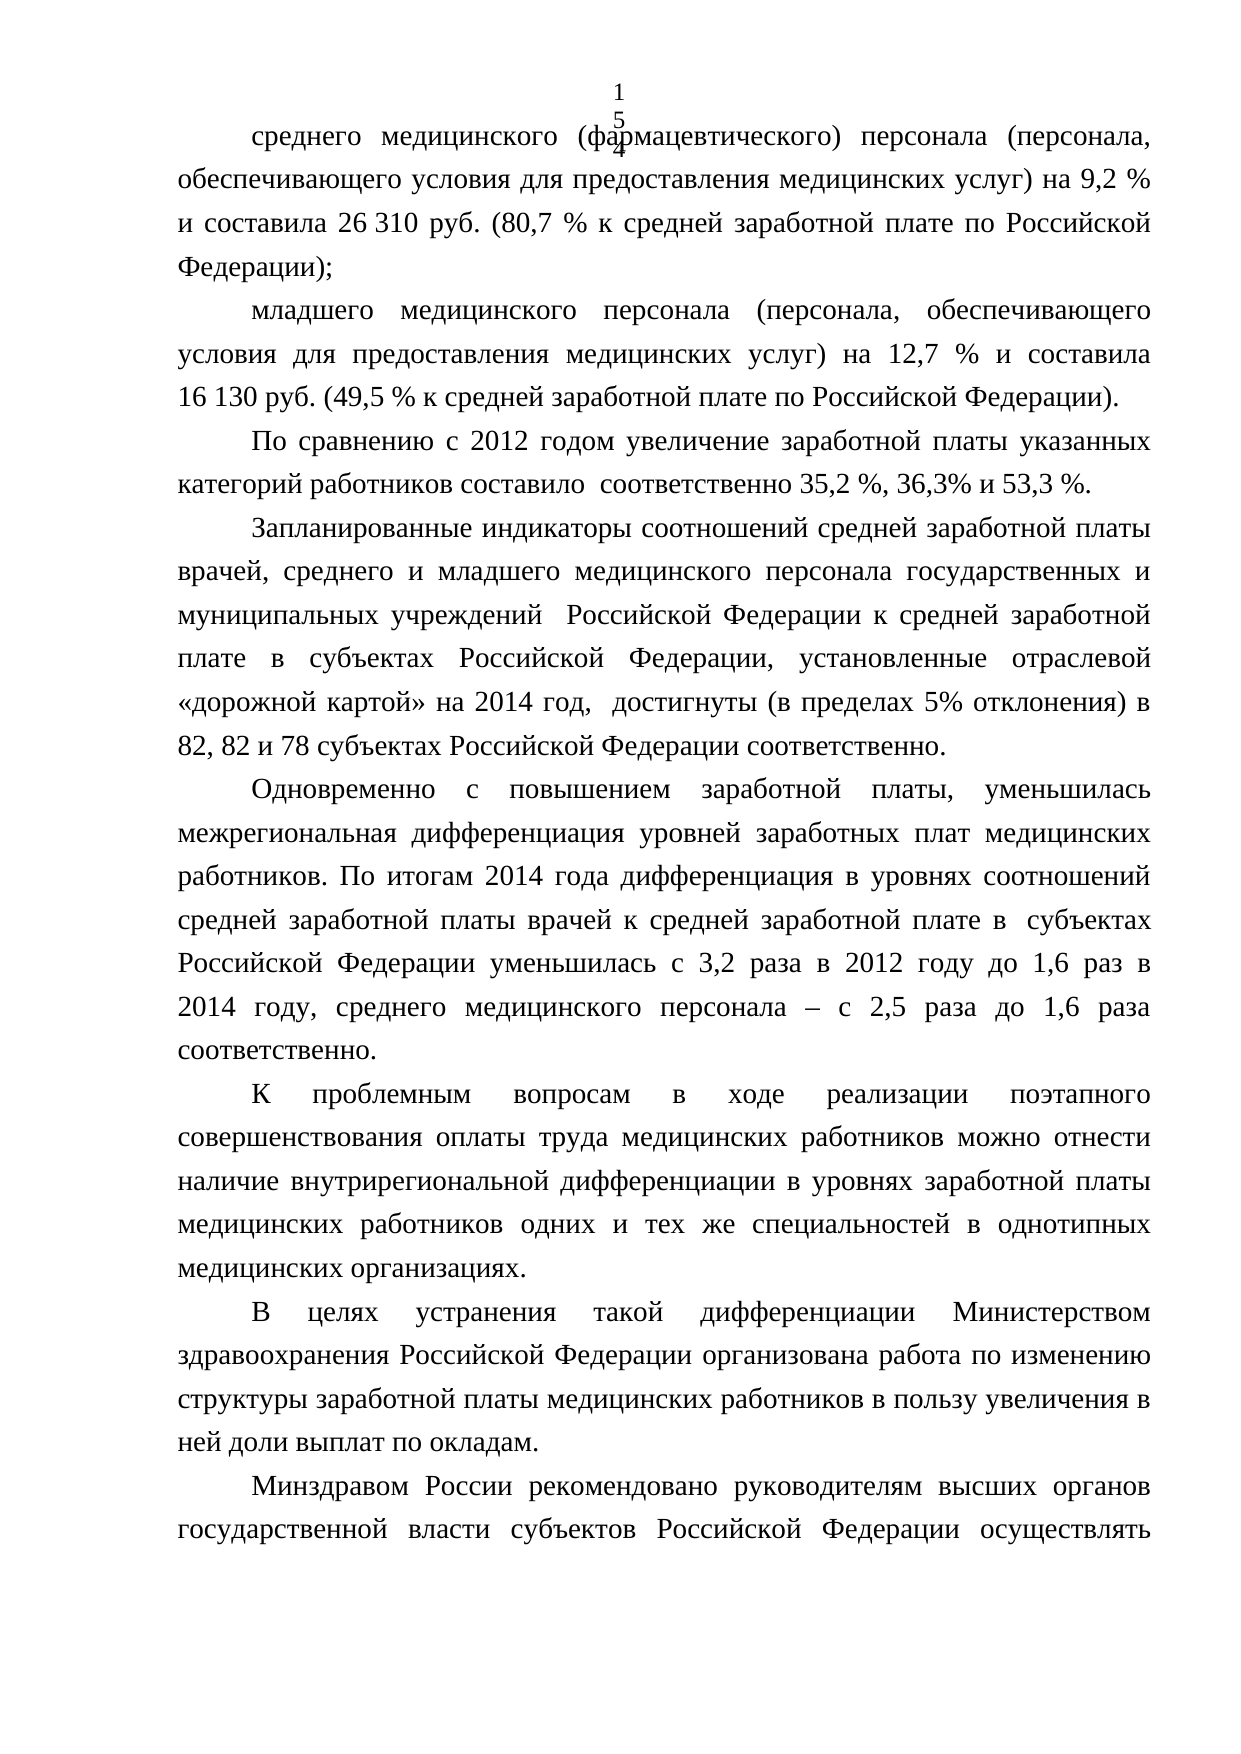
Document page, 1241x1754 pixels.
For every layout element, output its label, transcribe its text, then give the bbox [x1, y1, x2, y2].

text По сравнению с 2012 годом увеличение заработной платы указанных категорий работников составило соответственно 35,2 %, 36,3% и 53,3 %. [177, 423, 1152, 500]
text Одновременно с повышением заработной платы, уменьшилась межрегиональная дифференциация уровней заработных плат медицинских работников. По итогам 2014 года дифференциация в уровнях соотношений средней заработной платы врачей к средней заработной плате в субъектах Российской Федерации уменьшилась с 3,2 раза в 2012 году до 1,6 раз в 2014 году, среднего медицинского персонала – с 2,5 раза до 1,6 раза соответственно. [177, 771, 1152, 1066]
text К проблемным вопросам в ходе реализации поэтапного совершенствования оплаты труда медицинских работников можно отнести наличие внутрирегиональной дифференциации в уровнях заработной платы медицинских работников одних и тех же специальностей в однотипных медицинских организациях. [177, 1076, 1152, 1284]
text Запланированные индикаторы соотношений средней заработной платы врачей, среднего и младшего медицинского персонала государственных и муниципальных учреждений Российской Федерации к средней заработной плате в субъектах Российской Федерации, установленные отраслевой «дорожной картой» на 2014 год, достигнуты (в пределах 5% отклонения) в 82, 82 и 78 субъектах Российской Федерации соответственно. [177, 510, 1152, 761]
text среднего медицинского (фармацевтического) персонала (персонала, обеспечивающего условия для предоставления медицинских услуг) на 9,2 % и составила 26 310 руб. (80,7 % к средней заработной плате по Российской Федерации); [177, 118, 1152, 282]
text младшего медицинского персонала (персонала, обеспечивающего условия для предоставления медицинских услуг) на 12,7 % и составила 16 130 руб. (49,5 % к средней заработной плате по Российской Федерации). [177, 292, 1152, 413]
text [177, 1468, 1152, 1610]
text В целях устранения такой дифференциации Министерством здравоохранения Российской Федерации организована работа по изменению структуры заработной платы медицинских работников в пользу увеличения в ней доли выплат по окладам. [177, 1294, 1152, 1458]
